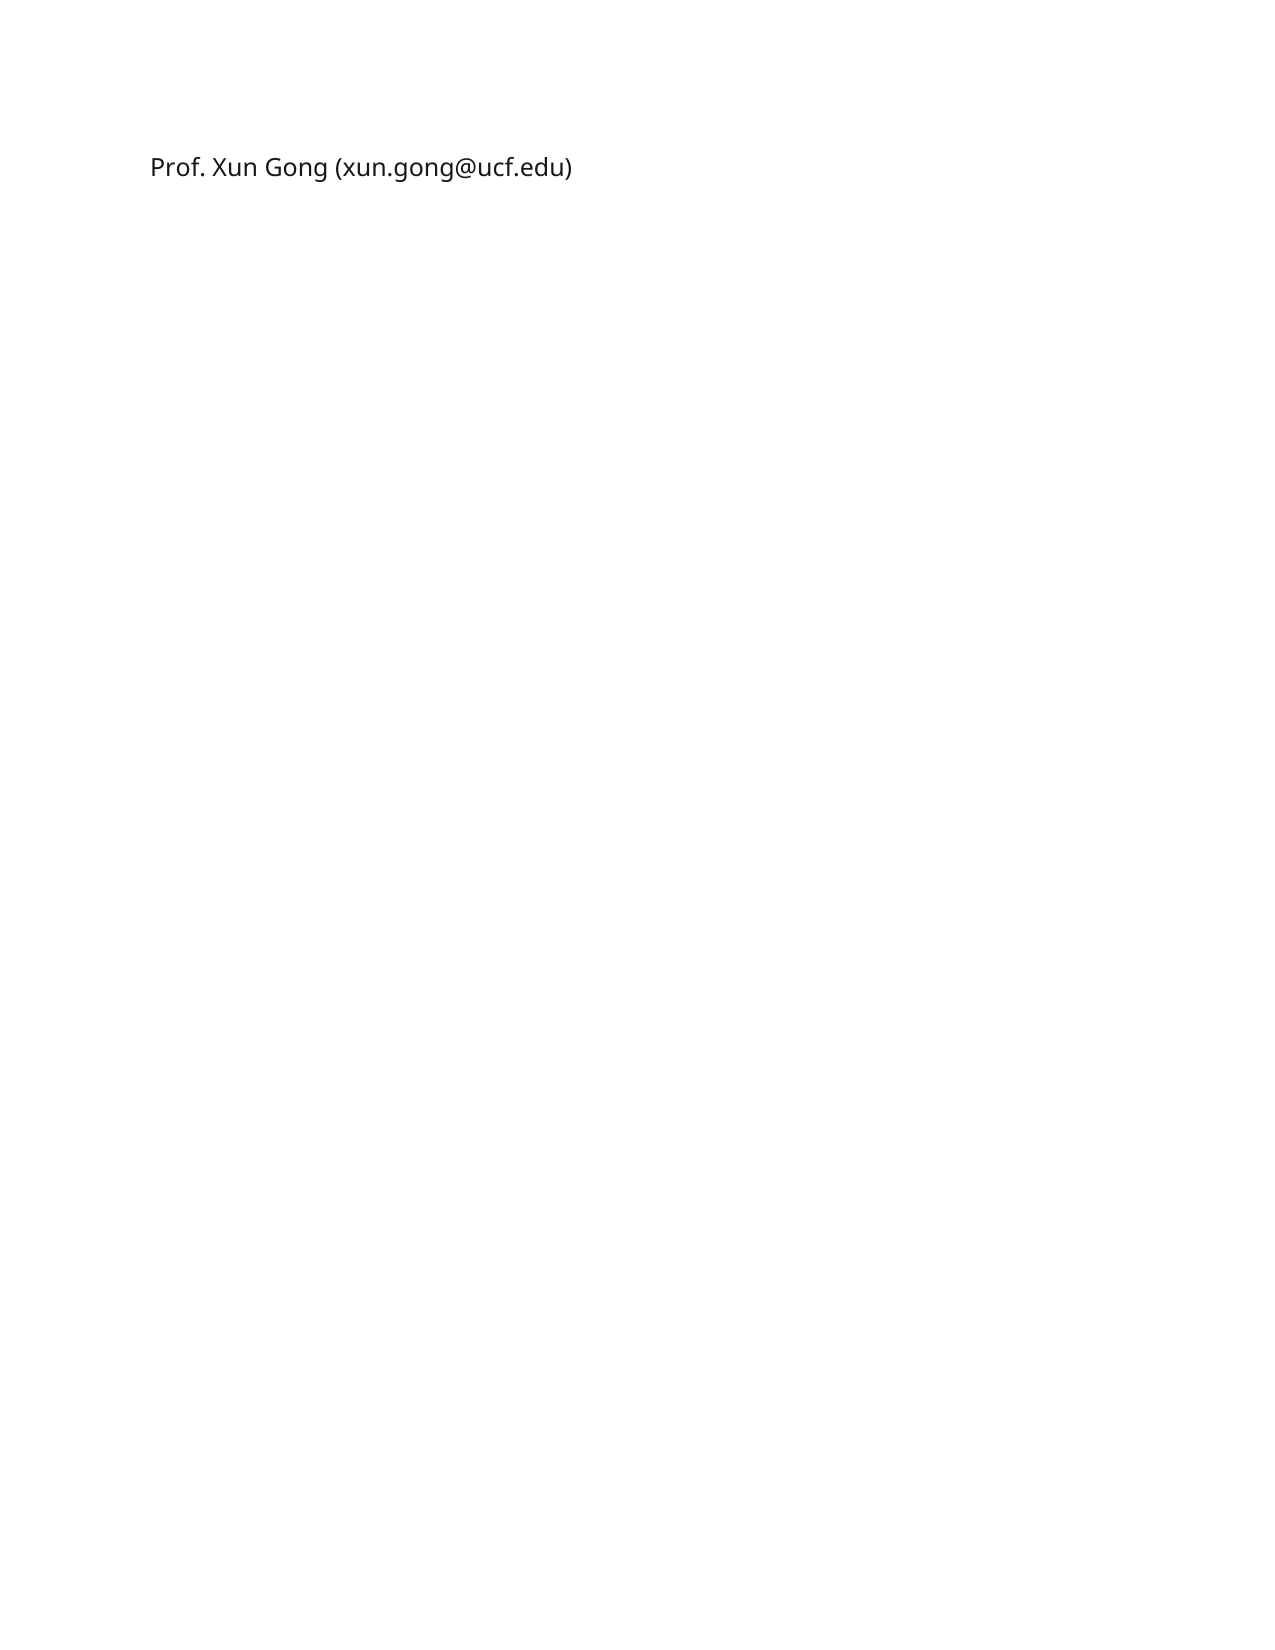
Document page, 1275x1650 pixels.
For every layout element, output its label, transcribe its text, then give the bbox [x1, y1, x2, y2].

text Prof. Xun Gong (xun.gong@ucf.edu) [150, 150, 1125, 184]
